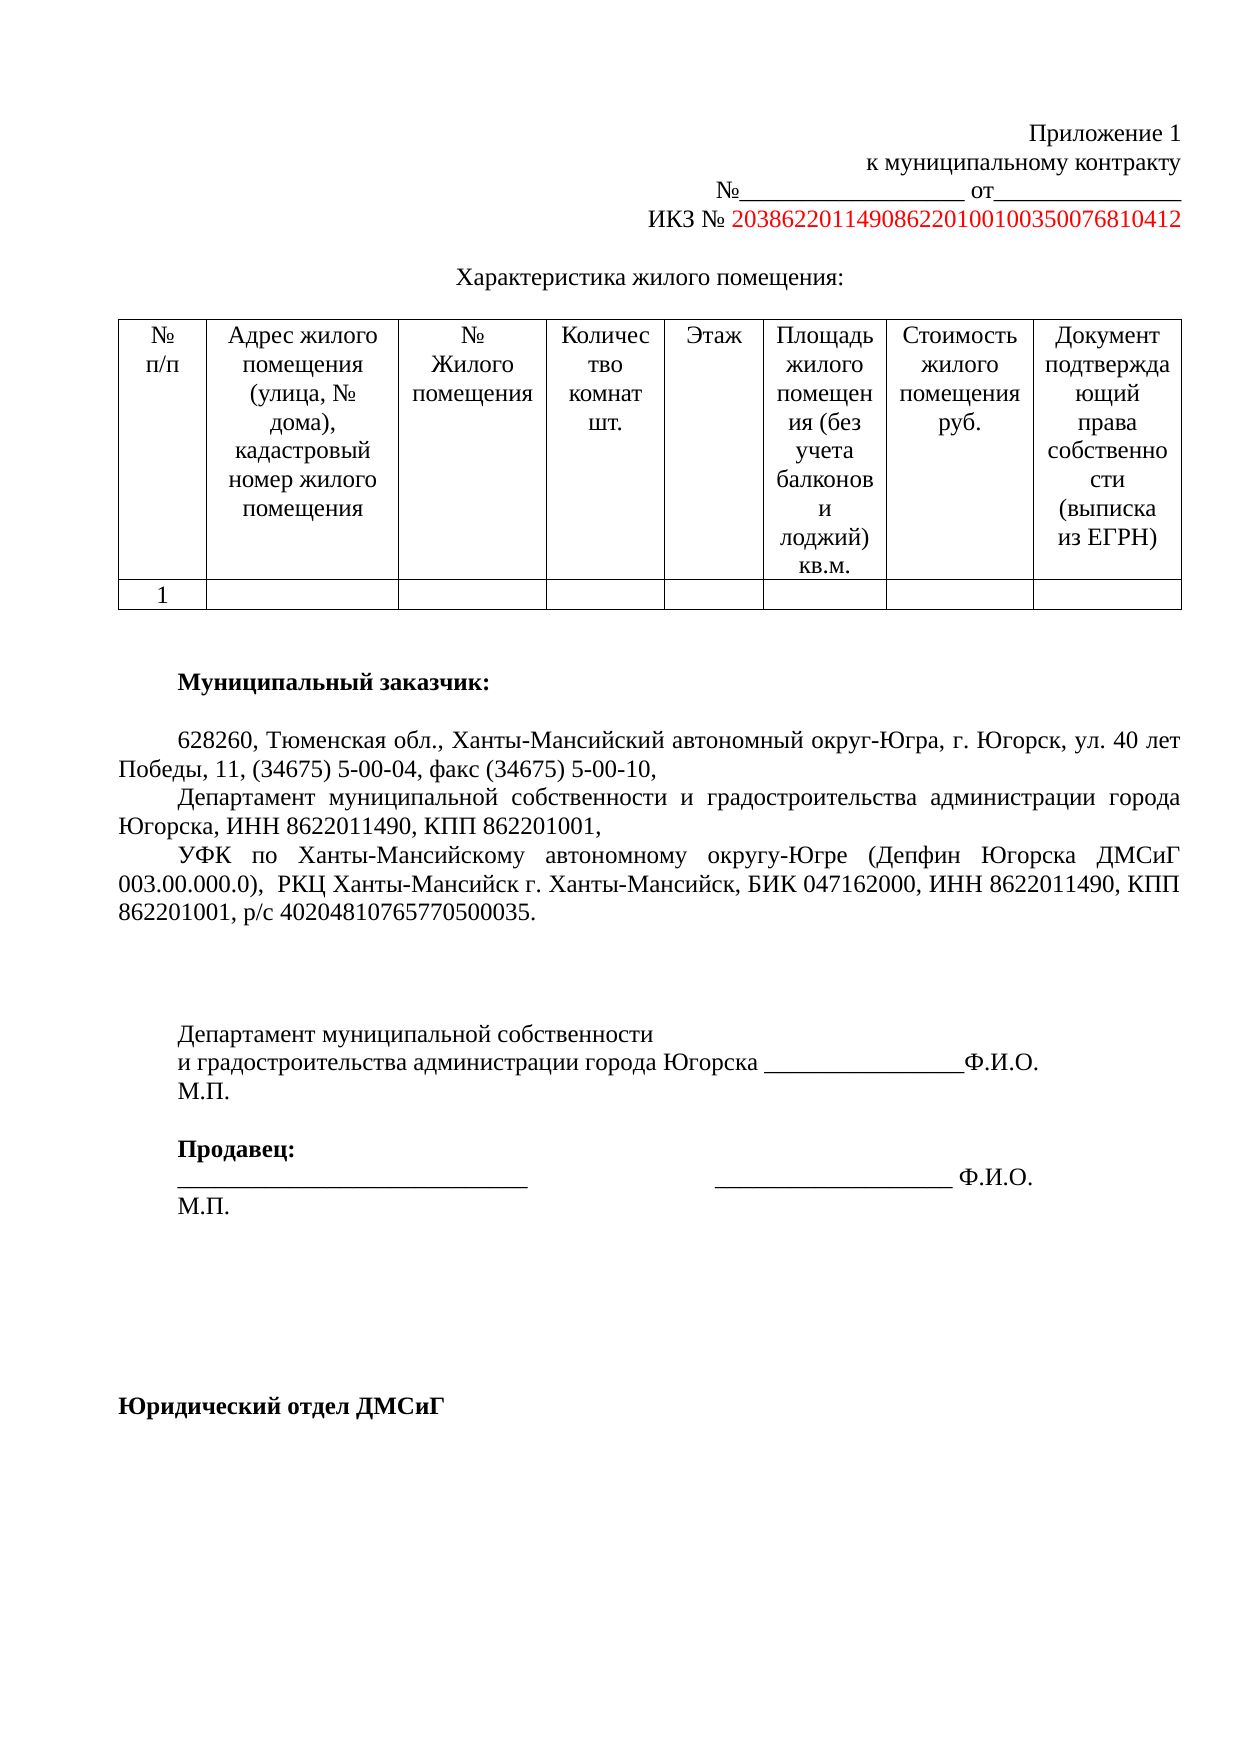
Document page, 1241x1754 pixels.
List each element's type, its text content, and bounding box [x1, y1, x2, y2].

text Приложение 1 [118, 118, 1181, 147]
table_cell 1 [119, 580, 206, 609]
text и градостроительства администрации города Югорска ________________Ф.И.О. [118, 1047, 1181, 1076]
text Департамент муниципальной собственности и градостроительства администрации города Югорска, ИНН 8622011490, КПП 862201001, [118, 782, 1181, 840]
text М.П. [118, 1191, 1181, 1220]
table_header Этаж [665, 320, 763, 579]
text ____________________________ ___________________ Ф.И.О. [118, 1162, 1181, 1191]
table_cell [665, 580, 763, 609]
table_header Адрес жилого помещения (улица, № дома), кадастровый номер жилого помещения [207, 320, 398, 579]
text №__________________ от_______________ [118, 176, 1181, 204]
table_cell [547, 580, 664, 609]
table_header Документ подтверждающий права собственности (выписка из ЕГРН) [1034, 320, 1181, 579]
text к муниципальному контракту [118, 147, 1181, 176]
table_header № Жилого помещения [399, 320, 546, 579]
text Продавец: [118, 1134, 1181, 1162]
table_cell [764, 580, 886, 609]
text Характеристика жилого помещения: [118, 262, 1181, 291]
table_cell [1034, 580, 1181, 609]
table_cell [399, 580, 546, 609]
text ИКЗ № 203862201149086220100100350076810412 [118, 204, 1181, 233]
text Юридический отдел ДМСиГ [118, 1391, 1181, 1419]
text УФК по Ханты-Мансийскому автономному округу-Югре (Депфин Югорска ДМСиГ 003.00.000.0), РКЦ Ханты-Мансийск г. Ханты-Мансийск, БИК 047162000, ИНН 8622011490, КПП 862201001, р/с 40204810765770500035. [118, 840, 1181, 926]
table_cell [207, 580, 398, 609]
text Муниципальный заказчик: [118, 667, 1181, 696]
text 628260, Тюменская обл., Ханты-Мансийский автономный округ-Югра, г. Югорск, ул. 40 лет Победы, 11, (34675) 5-00-04, факс (34675) 5-00-10, [118, 725, 1181, 782]
table_header Количество комнат шт. [547, 320, 664, 579]
table_header Стоимость жилого помещения руб. [887, 320, 1033, 579]
table_header № п/п [119, 320, 206, 579]
text Департамент муниципальной собственности [118, 1019, 1181, 1047]
table_cell [887, 580, 1033, 609]
text М.П. [118, 1076, 1181, 1105]
table_header Площадь жилого помещения (без учета балконов и лоджий) кв.м. [764, 320, 886, 579]
